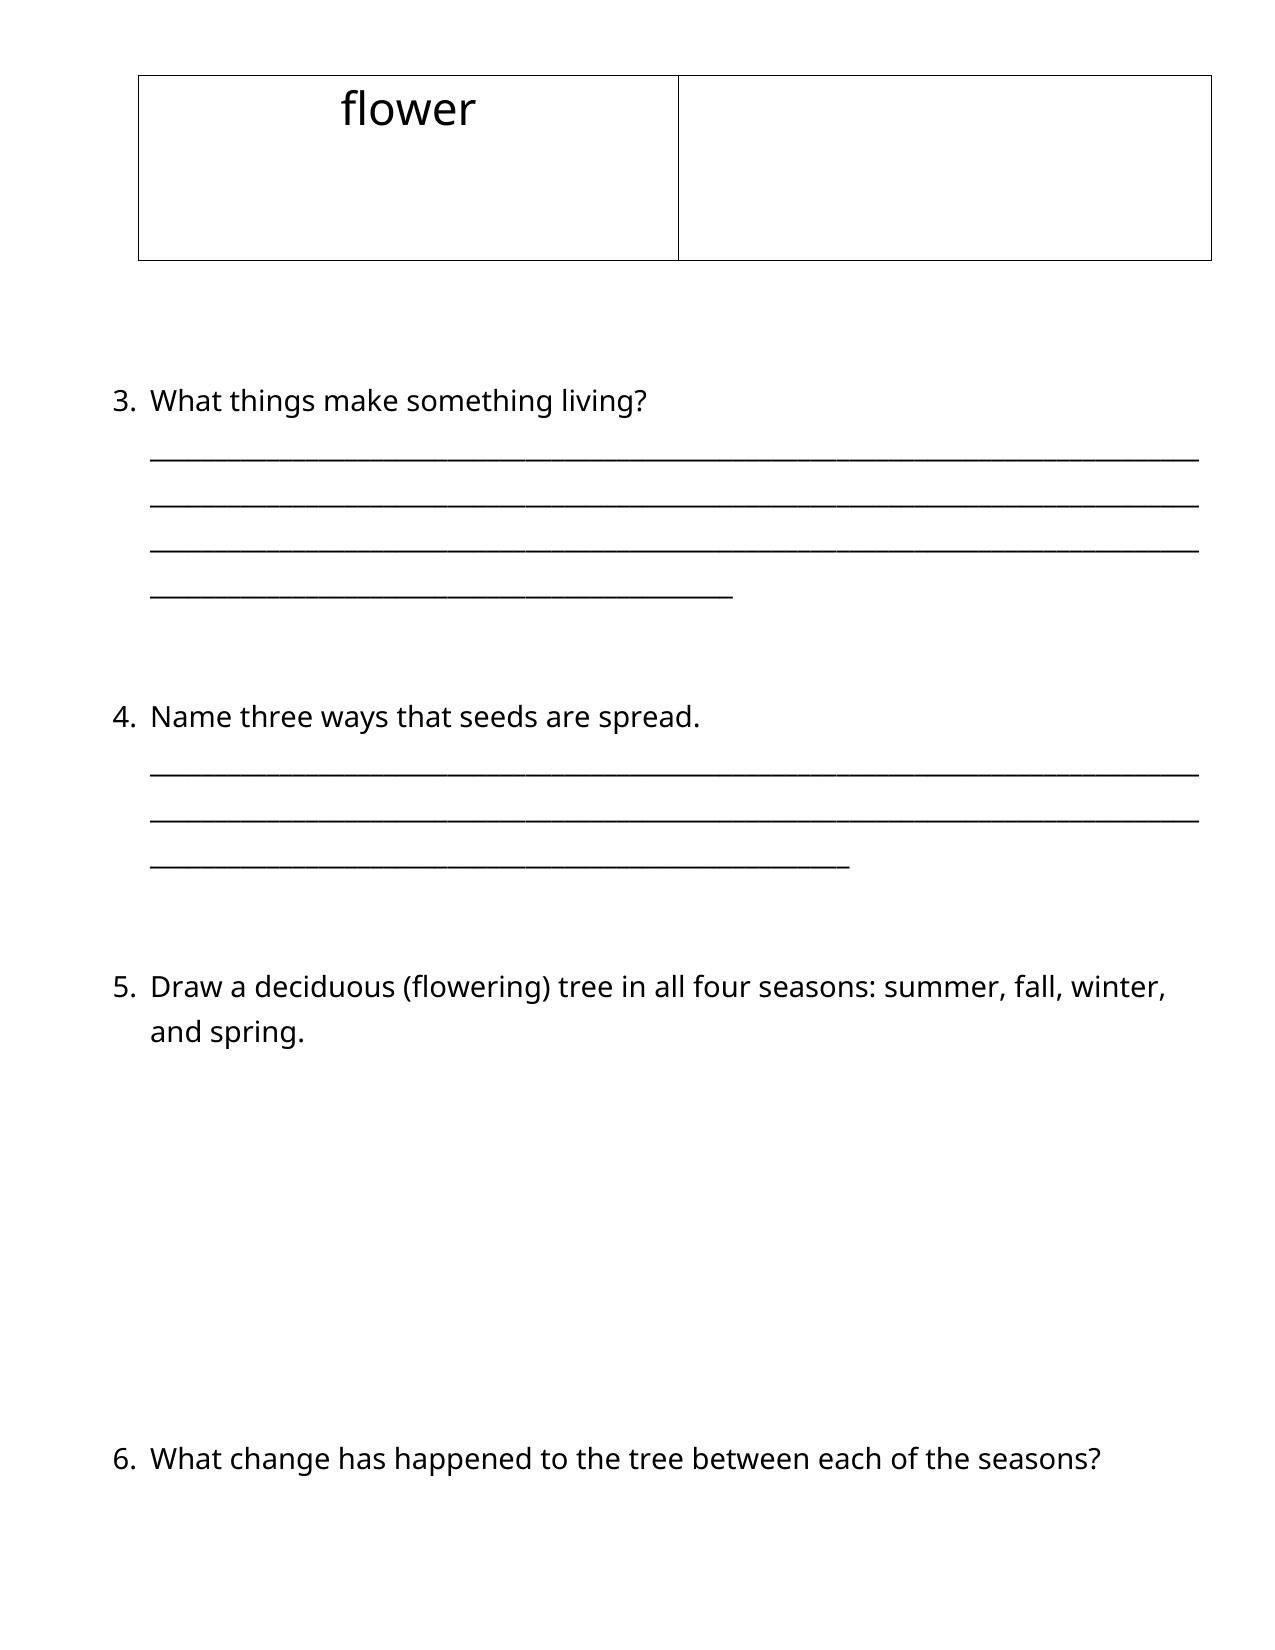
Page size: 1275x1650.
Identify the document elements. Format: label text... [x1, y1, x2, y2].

list Draw a deciduous (flowering) tree in all four seasons: summer, fall, winter, and spring. [112, 966, 1200, 1051]
table_cell [679, 76, 1211, 259]
list What things make something living? ________________________________________________________________________________________________________________________________________________________________________________________________________________________________________________________________________________________________ [112, 381, 1200, 603]
list What change has happened to the tree between each of the seasons? [112, 1438, 1200, 1478]
table_cell flower [139, 76, 678, 259]
list Name three ways that seeds are spread. ________________________________________________________________________________________________________________________________________________________________________________________________________________________ [112, 696, 1200, 873]
